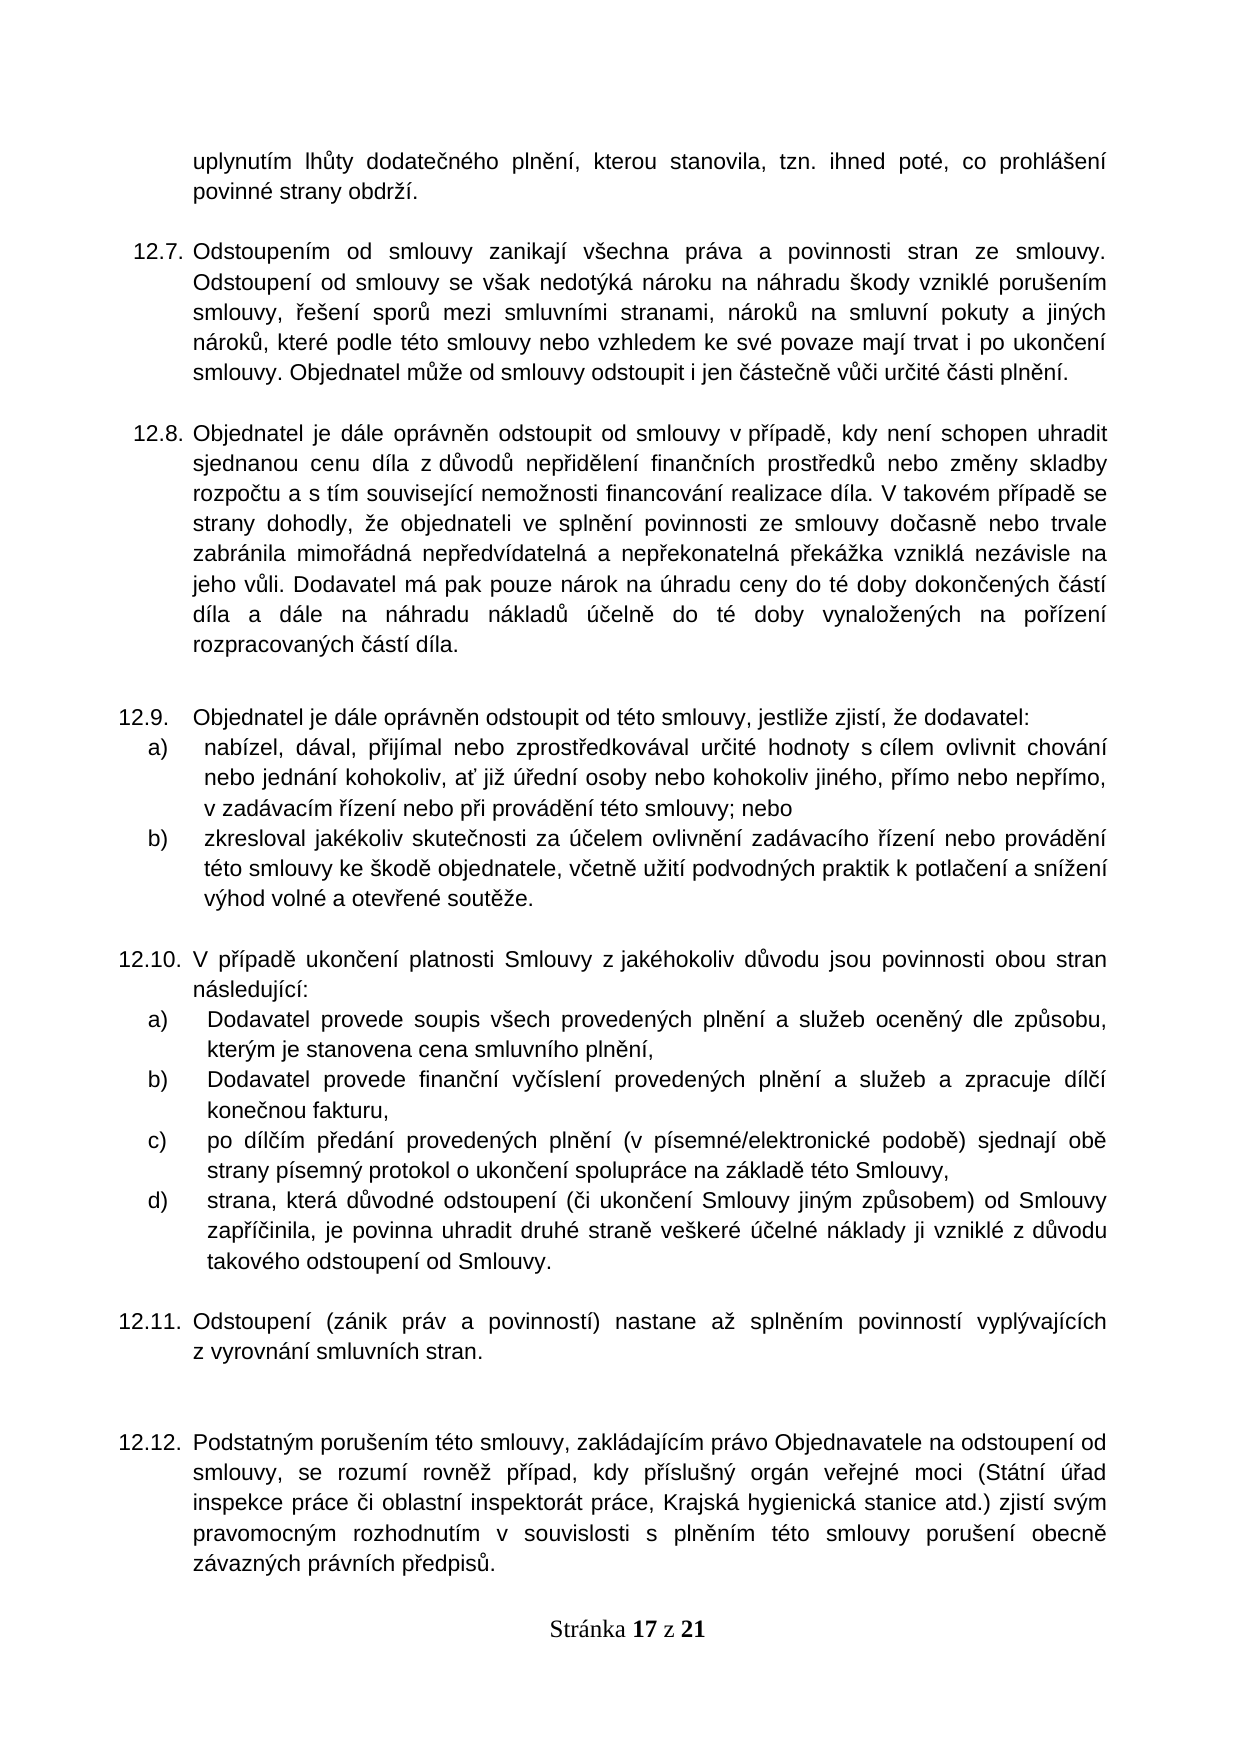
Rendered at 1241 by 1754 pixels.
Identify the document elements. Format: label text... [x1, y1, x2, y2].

list po dílčím předání provedených plnění (v písemné/elektronické podobě) sjednají obě strany písemný protokol o ukončení spolupráce na základě této Smlouvy, [148, 1127, 1107, 1183]
list Podstatným porušením této smlouvy, zakládajícím právo Objednavatele na odstoupení od smlouvy, se rozumí rovněž případ, kdy příslušný orgán veřejné moci (Státní úřad inspekce práce či oblastní inspektorát práce, Krajská hygienická stanice atd.) zjistí svým pravomocným rozhodnutím v souvislosti s plněním této smlouvy porušení obecně závazných právních předpisů. [118, 1429, 1107, 1576]
list Odstoupením od smlouvy zanikají všechna práva a povinnosti stran ze smlouvy. Odstoupení od smlouvy se však nedotýká nároku na náhradu škody vzniklé porušením smlouvy, řešení sporů mezi smluvními stranami, nároků na smluvní pokuty a jiných nároků, které podle této smlouvy nebo vzhledem ke své povaze mají trvat i po ukončení smlouvy. Objednatel může od smlouvy odstoupit i jen částečně vůči určité části plnění. [133, 238, 1107, 386]
list Dodavatel provede finanční vyčíslení provedených plnění a služeb a zpracuje dílčí konečnou fakturu, [148, 1066, 1107, 1123]
list zkresloval jakékoliv skutečnosti za účelem ovlivnění zadávacího řízení nebo provádění této smlouvy ke škodě objednatele, včetně užití podvodných praktik k potlačení a snížení výhod volné a otevřené soutěže. [148, 825, 1107, 912]
list Odstoupení (zánik práv a povinností) nastane až splněním povinností vyplývajících z vyrovnání smluvních stran. [118, 1308, 1107, 1365]
list Objednatel je dále oprávněn odstoupit od smlouvy v případě, kdy není schopen uhradit sjednanou cenu díla z důvodů nepřidělení finančních prostředků nebo změny skladby rozpočtu a s tím související nemožnosti financování realizace díla. V takovém případě se strany dohodly, že objednateli ve splnění povinnosti ze smlouvy dočasně nebo trvale zabránila mimořádná nepředvídatelná a nepřekonatelná překážka vzniklá nezávisle na jeho vůli. Dodavatel má pak pouze nárok na úhradu ceny do té doby dokončených částí díla a dále na náhradu nákladů účelně do té doby vynaložených na pořízení rozpracovaných částí díla. [133, 419, 1107, 657]
list Objednatel je dále oprávněn odstoupit od této smlouvy, jestliže zjistí, že dodavatel: [118, 704, 1107, 730]
list V případě ukončení platnosti Smlouvy z jakéhokoliv důvodu jsou povinnosti obou stran následující: [118, 946, 1107, 1002]
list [133, 148, 1107, 204]
list Dodavatel provede soupis všech provedených plnění a služeb oceněný dle způsobu, kterým je stanovena cena smluvního plnění, [148, 1006, 1107, 1063]
list nabízel, dával, přijímal nebo zprostředkovával určité hodnoty s cílem ovlivnit chování nebo jednání kohokoliv, ať již úřední osoby nebo kohokoliv jiného, přímo nebo nepřímo, v zadávacím řízení nebo při provádění této smlouvy; nebo [148, 734, 1107, 821]
list strana, která důvodné odstoupení (či ukončení Smlouvy jiným způsobem) od Smlouvy zapříčinila, je povinna uhradit druhé straně veškeré účelné náklady ji vzniklé z důvodu takového odstoupení od Smlouvy. [148, 1187, 1107, 1274]
